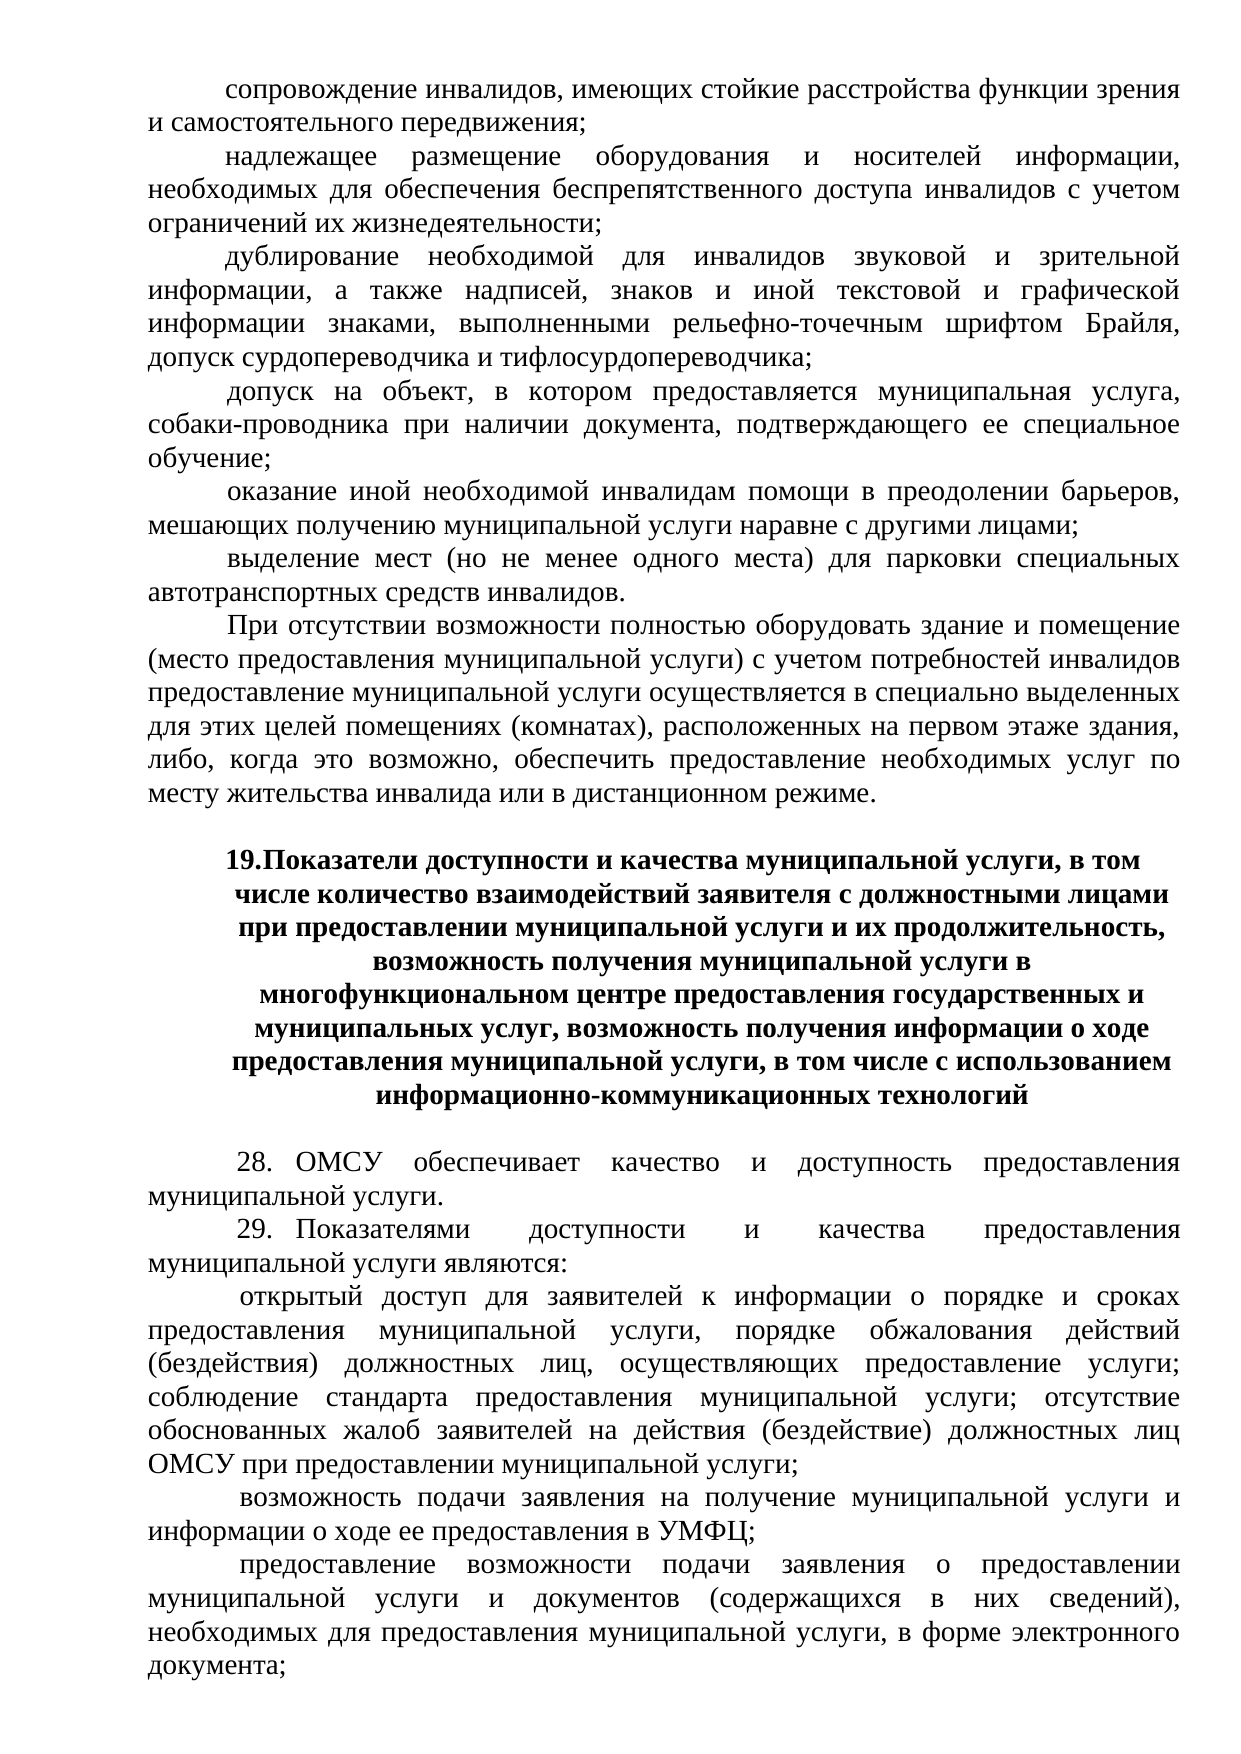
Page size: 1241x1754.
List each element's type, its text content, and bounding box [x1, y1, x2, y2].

text надлежащее размещение оборудования и носителей информации, необходимых для обеспечения беспрепятственного доступа инвалидов с учетом ограничений их жизнедеятельности; [148, 138, 1181, 238]
text оказание иной необходимой инвалидам помощи в преодолении барьеров, мешающих получению муниципальной услуги наравне с другими лицами; [148, 473, 1181, 540]
text допуск на объект, в котором предоставляется муниципальная услуга, собаки-проводника при наличии документа, подтверждающего ее специальное обучение; [148, 373, 1181, 473]
list Показатели доступности и качества муниципальной услуги, в том числе количество взаимодействий заявителя с должностными лицами при предоставлении муниципальной услуги и их продолжительность, возможность получения муниципальной услуги в многофункциональном центре предоставления государственных и муниципальных услуг, возможность получения информации о ходе предоставления муниципальной услуги, в том числе с использованием информационно-коммуникационных технологий [185, 842, 1181, 1111]
list Показателями доступности и качества предоставления муниципальной услуги являются: [148, 1211, 1181, 1278]
text дублирование необходимой для инвалидов звуковой и зрительной информации, а также надписей, знаков и иной текстовой и графической информации знаками, выполненными рельефно-точечным шрифтом Брайля, допуск сурдопереводчика и тифлосурдопереводчика; [148, 238, 1181, 373]
list ОМСУ обеспечивает качество и доступность предоставления муниципальной услуги. [148, 1144, 1181, 1211]
text сопровождение инвалидов, имеющих стойкие расстройства функции зрения и самостоятельного передвижения; [148, 71, 1181, 138]
text выделение мест (но не менее одного места) для парковки специальных автотранспортных средств инвалидов. [148, 540, 1181, 607]
text открытый доступ для заявителей к информации о порядке и сроках предоставления муниципальной услуги, порядке обжалования действий (бездействия) должностных лиц, осуществляющих предоставление услуги; соблюдение стандарта предоставления муниципальной услуги; отсутствие обоснованных жалоб заявителей на действия (бездействие) должностных лиц ОМСУ при предоставлении муниципальной услуги; [148, 1278, 1181, 1479]
text предоставление возможности подачи заявления о предоставлении муниципальной услуги и документов (содержащихся в них сведений), необходимых для предоставления муниципальной услуги, в форме электронного документа; [148, 1547, 1181, 1681]
text возможность подачи заявления на получение муниципальной услуги и информации о ходе ее предоставления в УМФЦ; [148, 1479, 1181, 1547]
text При отсутствии возможности полностью оборудовать здание и помещение (место предоставления муниципальной услуги) с учетом потребностей инвалидов предоставление муниципальной услуги осуществляется в специально выделенных для этих целей помещениях (комнатах), расположенных на первом этаже здания, либо, когда это возможно, обеспечить предоставление необходимых услуг по месту жительства инвалида или в дистанционном режиме. [148, 607, 1181, 809]
